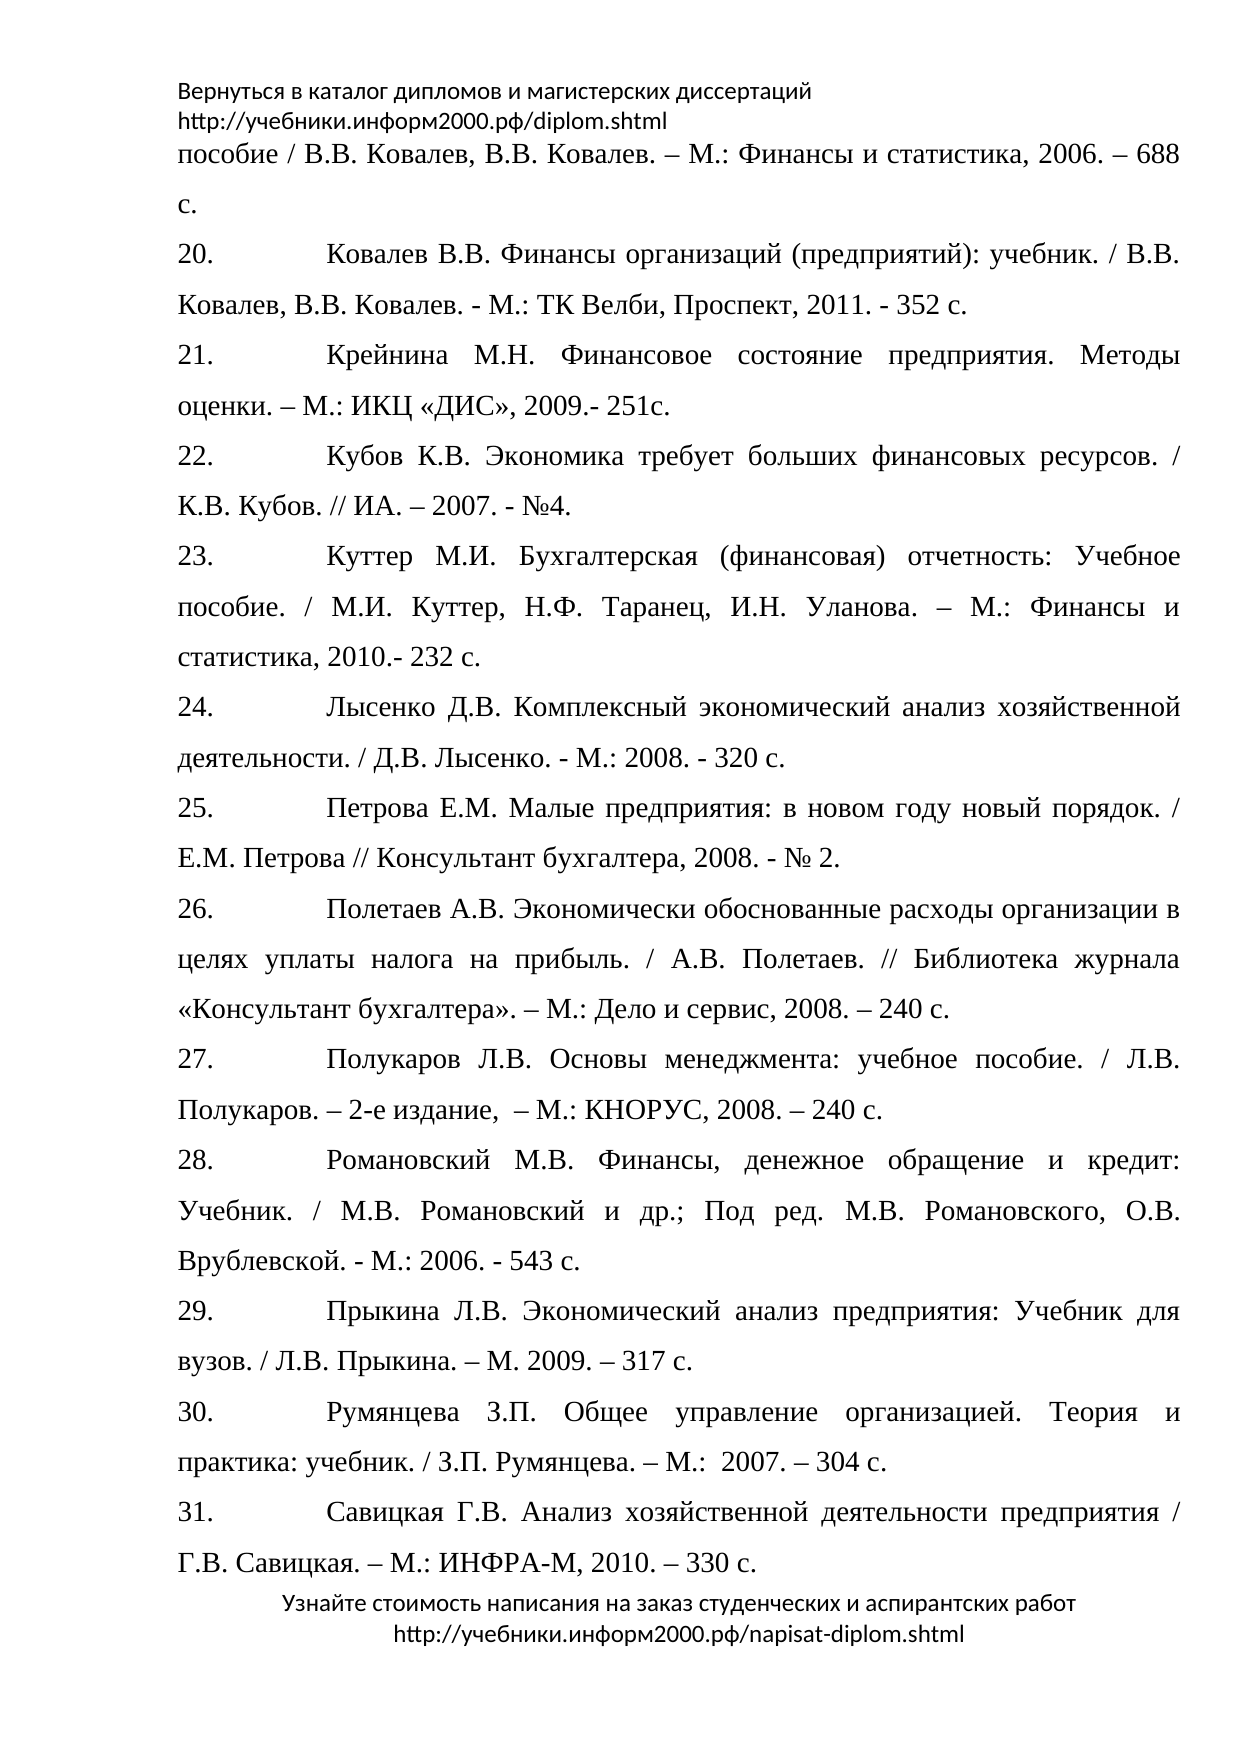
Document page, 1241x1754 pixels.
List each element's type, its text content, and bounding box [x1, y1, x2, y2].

list Полукаров Л.В. Основы менеджмента: учебное пособие. / Л.В. Полукаров. – 2-е издание, – М.: КНОРУС, 2008. – 240 с. [177, 1042, 1181, 1126]
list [177, 136, 1181, 220]
list Прыкина Л.В. Экономический анализ предприятия: Учебник для вузов. / Л.В. Прыкина. – М. 2009. – 317 с. [177, 1293, 1181, 1377]
list Куттер М.И. Бухгалтерская (финансовая) отчетность: Учебное пособие. / М.И. Куттер, Н.Ф. Таранец, И.Н. Уланова. – М.: Финансы и статистика, 2010.- 232 с. [177, 538, 1181, 673]
list Ковалев В.В. Финансы организаций (предприятий): учебник. / В.В. Ковалев, В.В. Ковалев. - М.: ТК Велби, Проспект, 2011. - 352 с. [177, 237, 1181, 321]
list Романовский М.В. Финансы, денежное обращение и кредит: Учебник. / М.В. Романовский и др.; Под ред. М.В. Романовского, О.В. Врублевской. - М.: 2006. - 543 с. [177, 1142, 1181, 1276]
list Полетаев А.В. Экономически обоснованные расходы организации в целях уплаты налога на прибыль. / А.В. Полетаев. // Библиотека журнала «Консультант бухгалтера». – М.: Дело и сервис, 2008. – 240 с. [177, 891, 1181, 1025]
list Кубов К.В. Экономика требует больших финансовых ресурсов. / К.В. Кубов. // ИА. – 2007. - №4. [177, 438, 1181, 522]
list Крейнина М.Н. Финансовое состояние предприятия. Методы оценки. – М.: ИКЦ «ДИС», 2009.- 251с. [177, 337, 1181, 421]
list Савицкая Г.В. Анализ хозяйственной деятельности предприятия / Г.В. Савицкая. – М.: ИНФРА-М, 2010. – 330 с. [177, 1494, 1181, 1578]
list Румянцева З.П. Общее управление организацией. Теория и практика: учебник. / З.П. Румянцева. – М.: 2007. – 304 с. [177, 1394, 1181, 1478]
list Лысенко Д.В. Комплексный экономический анализ хозяйственной деятельности. / Д.В. Лысенко. - М.: 2008. - 320 с. [177, 689, 1181, 773]
list Петрова Е.М. Малые предприятия: в новом году новый порядок. / Е.М. Петрова // Консультант бухгалтера, 2008. - № 2. [177, 790, 1181, 874]
